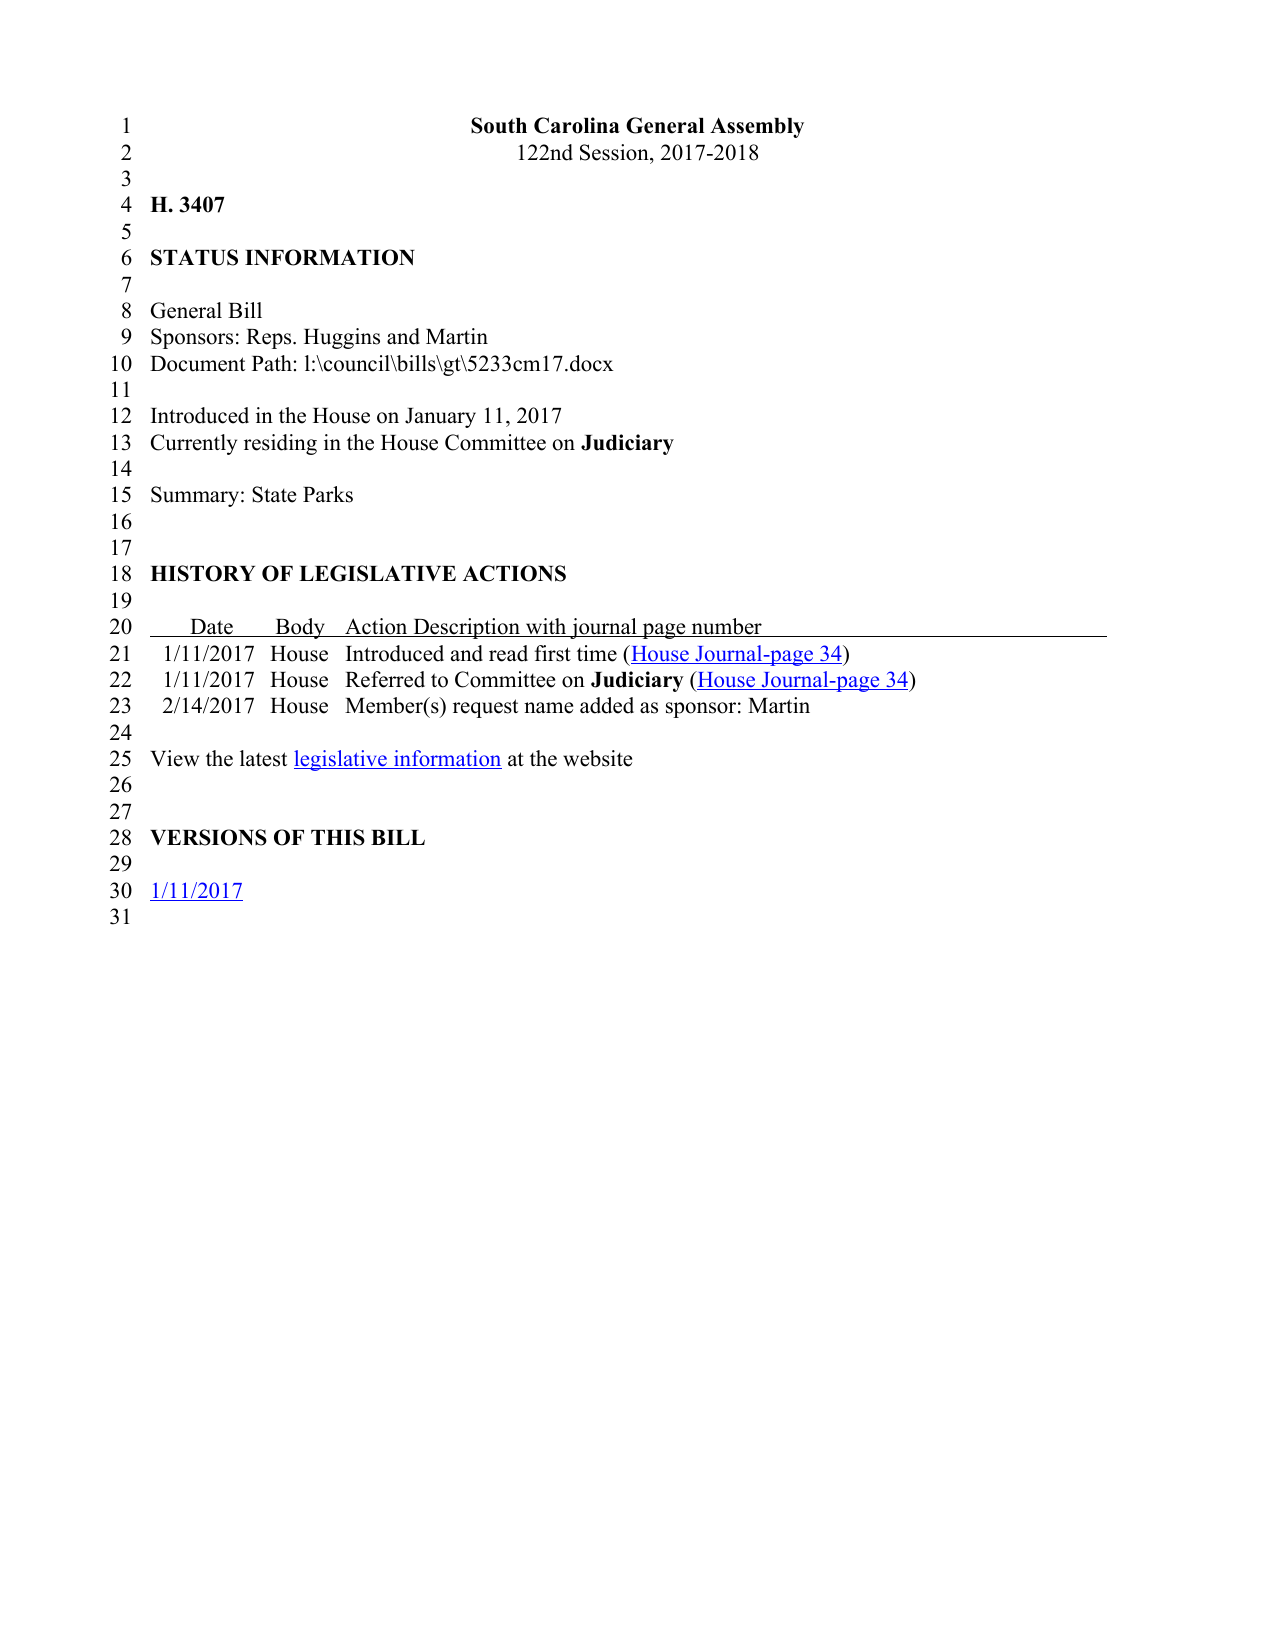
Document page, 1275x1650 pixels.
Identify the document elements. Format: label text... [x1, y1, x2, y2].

text 2/14/2017 House Member(s) request name added as sponsor: Martin [150, 692, 1125, 719]
text 1/11/2017 [150, 877, 1125, 903]
text STATUS INFORMATION [150, 244, 1125, 271]
text Introduced in the House on January 11, 2017 [150, 402, 1125, 429]
text Currently residing in the House Committee on Judiciary [150, 429, 1125, 455]
text View the latest legislative information at the website [150, 745, 1125, 771]
text General Bill [150, 297, 1125, 323]
text Date Body Action Description with journal page number [150, 613, 1125, 639]
text Sponsors: Reps. Huggins and Martin [150, 323, 1125, 350]
text Document Path: l:\council\bills\gt\5233cm17.docx [150, 350, 1125, 376]
text 1/11/2017 House Introduced and read first time (House Journal-page 34) [150, 639, 1125, 666]
text Summary: State Parks [150, 481, 1125, 508]
text H. 3407 [150, 192, 1125, 218]
text VERSIONS OF THIS BILL [150, 824, 1125, 850]
text 122nd Session, 2017-2018 [150, 139, 1125, 165]
text 1/11/2017 House Referred to Committee on Judiciary (House Journal-page 34) [150, 666, 1125, 692]
text HISTORY OF LEGISLATIVE ACTIONS [150, 561, 1125, 587]
text South Carolina General Assembly [150, 112, 1125, 139]
